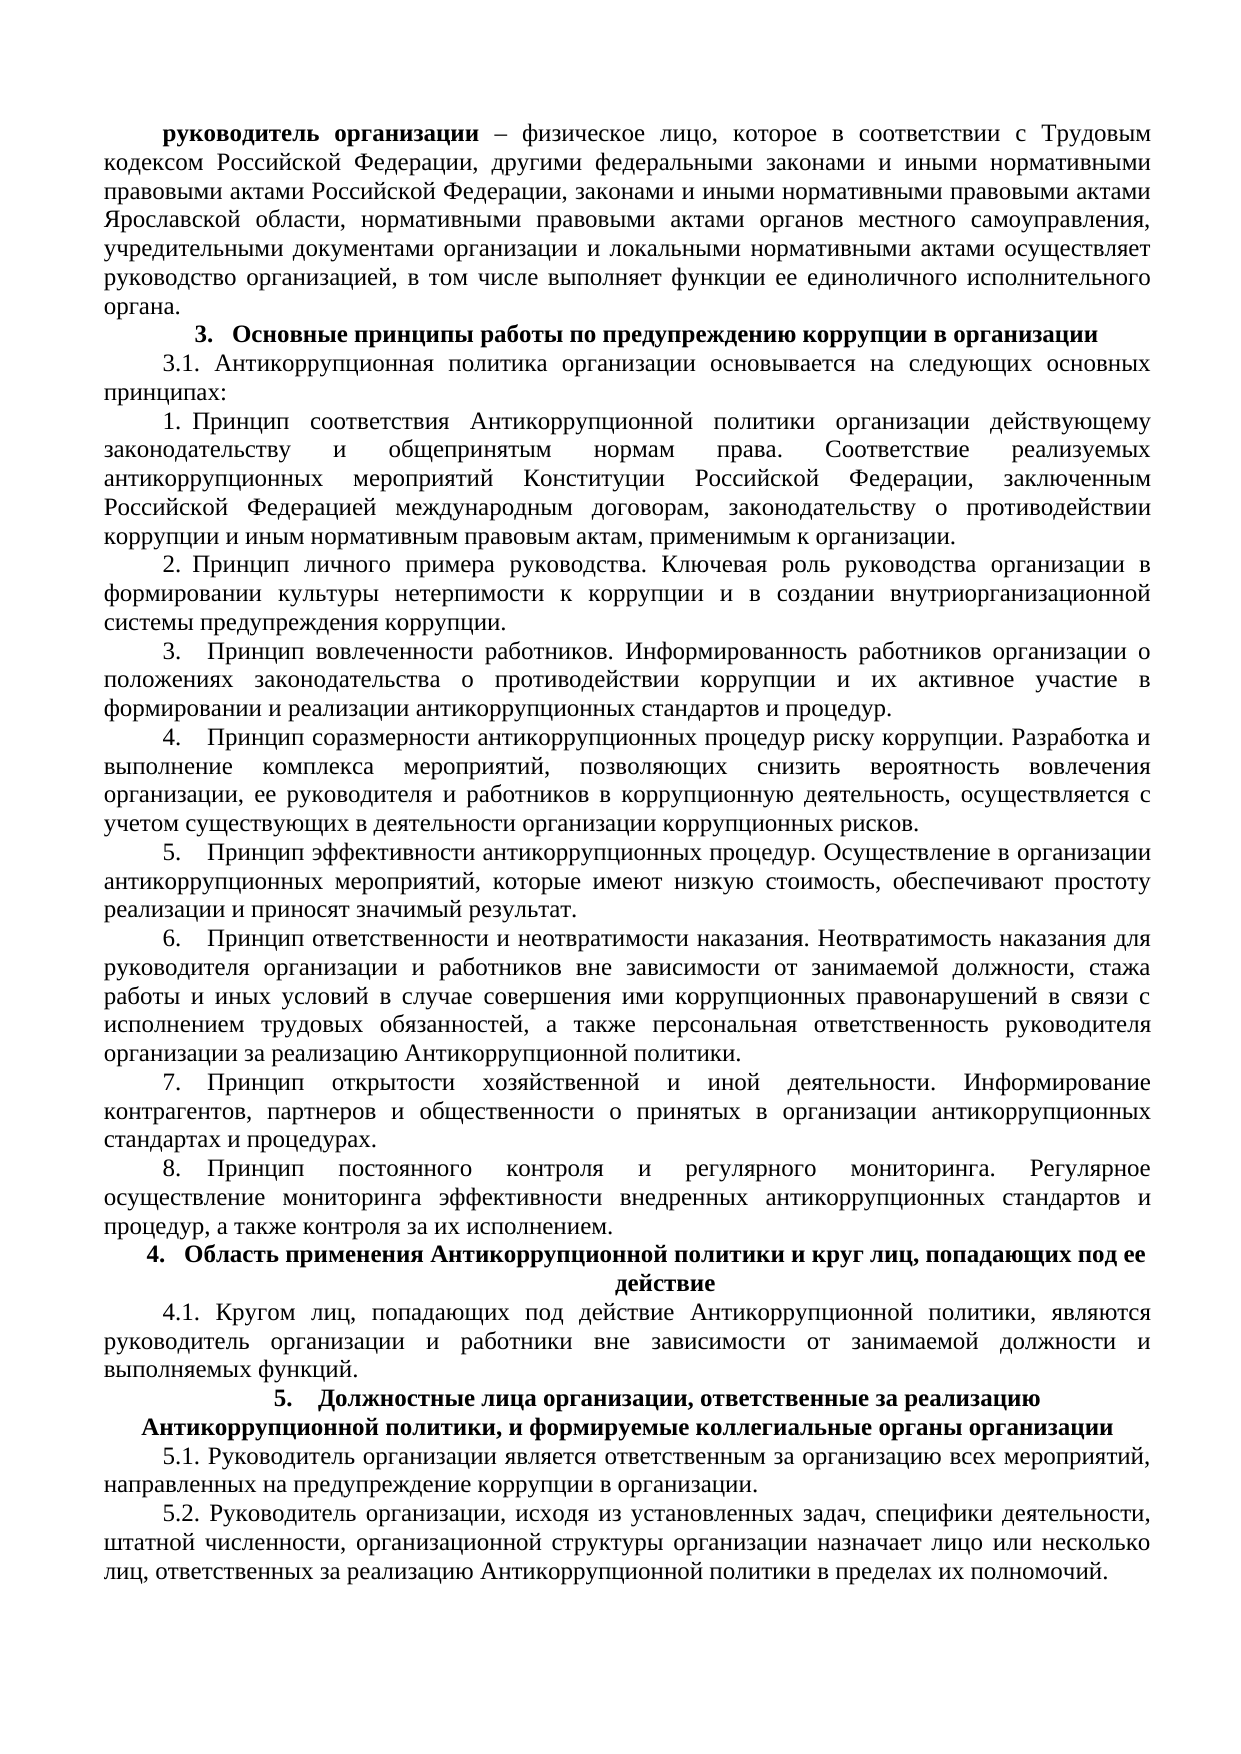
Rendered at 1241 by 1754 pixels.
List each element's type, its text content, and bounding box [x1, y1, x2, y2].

text руководитель организации – физическое лицо, которое в соответствии с Трудовым кодексом Российской Федерации, другими федеральными законами и иными нормативными правовыми актами Российской Федерации, законами и иными нормативными правовыми актами Ярославской области, нормативными правовыми актами органов местного самоуправления, учредительными документами организации и локальными нормативными актами осуществляет руководство организацией, в том числе выполняет функции ее единоличного исполнительного органа. [103, 118, 1152, 319]
list Принцип постоянного контроля и регулярного мониторинга. Регулярное осуществление мониторинга эффективности внедренных антикоррупционных стандартов и процедур, а также контроля за их исполнением. [103, 1153, 1152, 1239]
text 3.1. Антикоррупционная политика организации основывается на следующих основных принципах: [103, 348, 1152, 406]
list Должностные лица организации, ответственные за реализацию Антикоррупционной политики, и формируемые коллегиальные органы организации [103, 1383, 1152, 1441]
list Принцип вовлеченности работников. Информированность работников организации о положениях законодательства о противодействии коррупции и их активное участие в формировании и реализации антикоррупционных стандартов и процедур. [103, 636, 1152, 722]
list Основные принципы работы по предупреждению коррупции в организации [141, 319, 1152, 348]
list Принцип личного примера руководства. Ключевая роль руководства организации в формировании культуры нетерпимости к коррупции и в создании внутриорганизационной системы предупреждения коррупции. [103, 549, 1152, 636]
list Принцип открытости хозяйственной и иной деятельности. Информирование контрагентов, партнеров и общественности о принятых в организации антикоррупционных стандартах и процедурах. [103, 1067, 1152, 1153]
list Принцип соответствия Антикоррупционной политики организации действующему законодательству и общепринятым нормам права. Соответствие реализуемых антикоррупционных мероприятий Конституции Российской Федерации, заключенным Российской Федерацией международным договорам, законодательству о противодействии коррупции и иным нормативным правовым актам, применимым к организации. [103, 406, 1152, 549]
list Принцип эффективности антикоррупционных процедур. Осуществление в организации антикоррупционных мероприятий, которые имеют низкую стоимость, обеспечивают простоту реализации и приносят значимый результат. [103, 837, 1152, 923]
text 5.2. Руководитель организации, исходя из установленных задач, специфики деятельности, штатной численности, организационной структуры организации назначает лицо или несколько лиц, ответственных за реализацию Антикоррупционной политики в пределах их полномочий. [103, 1498, 1152, 1584]
list Принцип ответственности и неотвратимости наказания. Неотвратимость наказания для руководителя организации и работников вне зависимости от занимаемой должности, стажа работы и иных условий в случае совершения ими коррупционных правонарушений в связи с исполнением трудовых обязанностей, а также персональная ответственность руководителя организации за реализацию Антикоррупционной политики. [103, 923, 1152, 1067]
list Область применения Антикоррупционной политики и круг лиц, попадающих под ее действие [141, 1239, 1152, 1297]
text 4.1. Кругом лиц, попадающих под действие Антикоррупционной политики, являются руководитель организации и работники вне зависимости от занимаемой должности и выполняемых функций. [103, 1297, 1152, 1383]
text 5.1. Руководитель организации является ответственным за организацию всех мероприятий, направленных на предупреждение коррупции в организации. [103, 1441, 1152, 1498]
list Принцип соразмерности антикоррупционных процедур риску коррупции. Разработка и выполнение комплекса мероприятий, позволяющих снизить вероятность вовлечения организации, ее руководителя и работников в коррупционную деятельность, осуществляется с учетом существующих в деятельности организации коррупционных рисков. [103, 722, 1152, 837]
